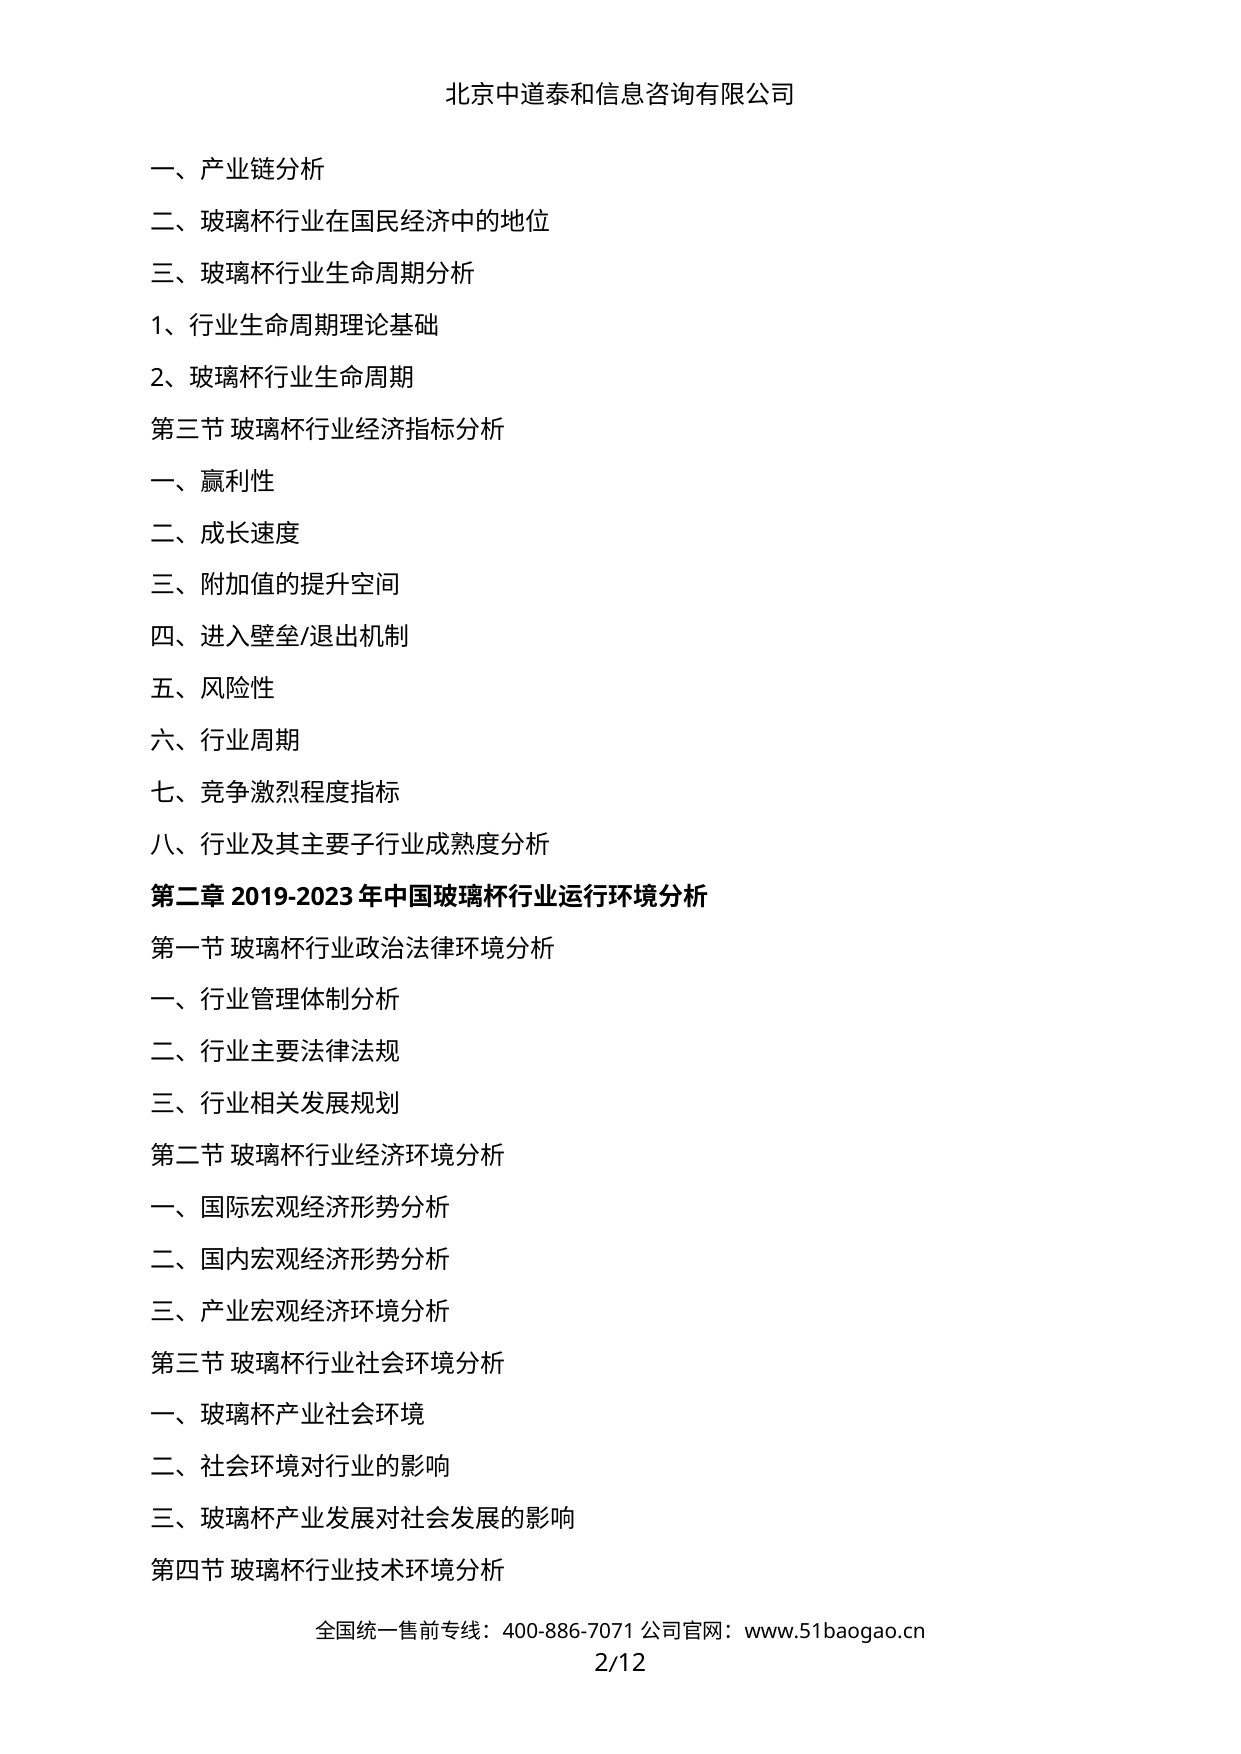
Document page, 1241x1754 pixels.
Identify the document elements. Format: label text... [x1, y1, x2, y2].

text 第二节 玻璃杯行业经济环境分析 [150, 1136, 1090, 1172]
text 第二章 2019-2023年中国玻璃杯行业运行环境分析 [150, 876, 1090, 912]
text 二、社会环境对行业的影响 [150, 1447, 1090, 1483]
text 七、竞争激烈程度指标 [150, 772, 1090, 809]
text 二、成长速度 [150, 513, 1090, 549]
text 三、玻璃杯产业发展对社会发展的影响 [150, 1499, 1090, 1535]
text 八、行业及其主要子行业成熟度分析 [150, 824, 1090, 861]
text 一、行业管理体制分析 [150, 980, 1090, 1016]
text 五、风险性 [150, 669, 1090, 705]
text 一、国际宏观经济形势分析 [150, 1187, 1090, 1224]
text 第三节 玻璃杯行业社会环境分析 [150, 1343, 1090, 1379]
text 二、国内宏观经济形势分析 [150, 1239, 1090, 1276]
text 三、行业相关发展规划 [150, 1084, 1090, 1120]
text 三、产业宏观经济环境分析 [150, 1291, 1090, 1327]
text 三、玻璃杯行业生命周期分析 [150, 254, 1090, 290]
text 第三节 玻璃杯行业经济指标分析 [150, 409, 1090, 446]
text 第四节 玻璃杯行业技术环境分析 [150, 1551, 1090, 1587]
text 1、行业生命周期理论基础 [150, 306, 1090, 342]
text 一、赢利性 [150, 461, 1090, 497]
text 2、玻璃杯行业生命周期 [150, 357, 1090, 394]
text 六、行业周期 [150, 721, 1090, 757]
text 第一节 玻璃杯行业政治法律环境分析 [150, 928, 1090, 964]
text 三、附加值的提升空间 [150, 565, 1090, 601]
text 二、玻璃杯行业在国民经济中的地位 [150, 202, 1090, 238]
text 二、行业主要法律法规 [150, 1032, 1090, 1068]
text 一、产业链分析 [150, 150, 1090, 186]
text 四、进入壁垒/退出机制 [150, 617, 1090, 653]
text 一、玻璃杯产业社会环境 [150, 1395, 1090, 1431]
